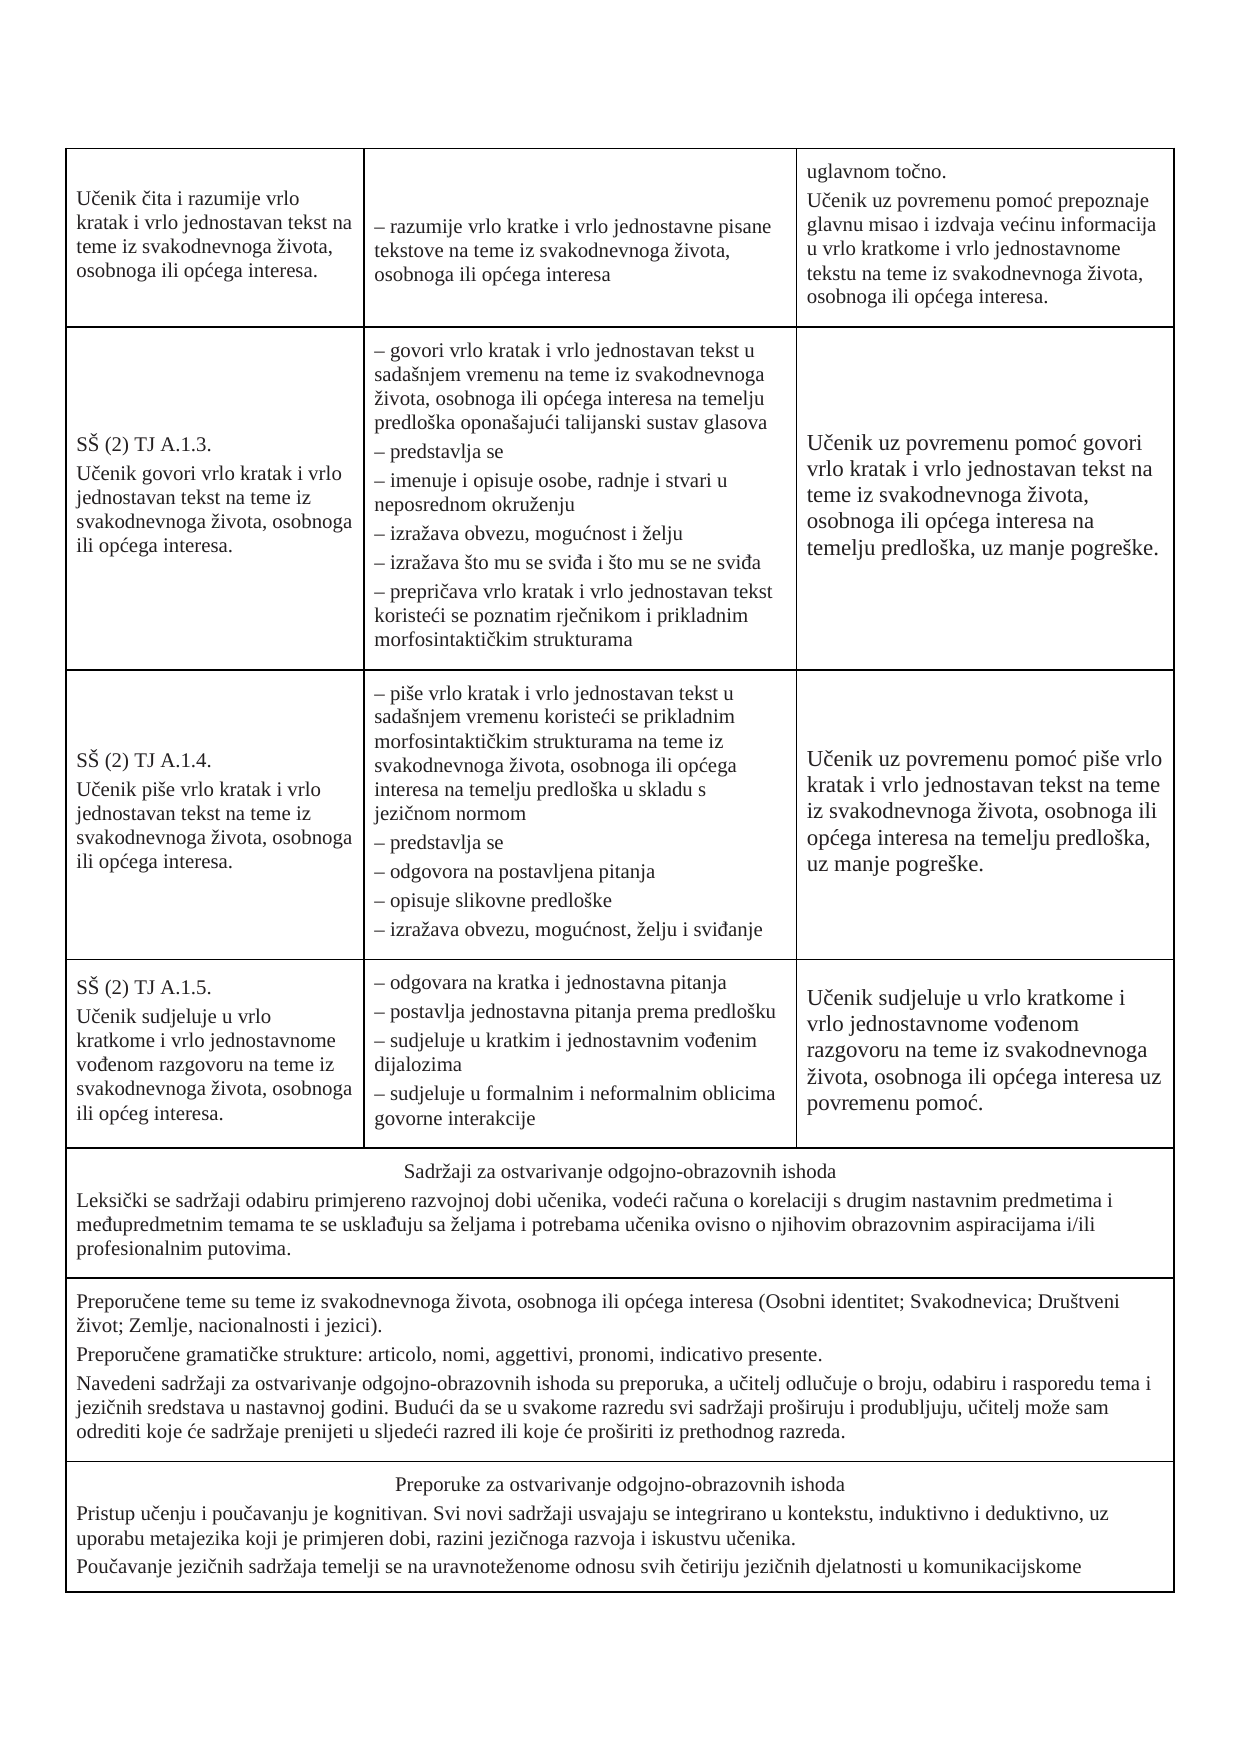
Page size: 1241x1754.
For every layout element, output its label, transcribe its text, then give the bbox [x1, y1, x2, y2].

table_cell – odgovara na kratka i jednostavna pitanja – postavlja jednostavna pitanja prema predlošku – sudjeluje u kratkim i jednostavnim vođenim dijalozima – sudjeluje u formalnim i neformalnim oblicima govorne interakcije [365, 960, 796, 1147]
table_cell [365, 149, 796, 326]
table_cell SŠ (2) TJ A.1.5. Učenik sudjeluje u vrlo kratkome i vrlo jednostavnome vođenom razgovoru na teme iz svakodnevnoga života, osobnoga ili općeg interesa. [67, 960, 363, 1147]
table_cell – piše vrlo kratak i vrlo jednostavan tekst u sadašnjem vremenu koristeći se prikladnim morfosintaktičkim strukturama na teme iz svakodnevnoga života, osobnoga ili općega interesa na temelju predloška u skladu s jezičnom normom – predstavlja se – odgovora na postavljena pitanja – opisuje slikovne predloške – izražava obvezu, mogućnost, želju i sviđanje [365, 671, 796, 958]
table_cell Preporučene teme su teme iz svakodnevnoga života, osobnoga ili općega interesa (Osobni identitet; Svakodnevica; Društveni život; Zemlje, nacionalnosti i jezici). Preporučene gramatičke strukture: articolo, nomi, aggettivi, pronomi, indicativo presente. Navedeni sadržaji za ostvarivanje odgojno-obrazovnih ishoda su preporuka, a učitelj odlučuje o broju, odabiru i rasporedu tema i jezičnih sredstava u nastavnoj godini. Budući da se u svakome razredu svi sadržaji proširuju i produbljuju, učitelj može sam odrediti koje će sadržaje prenijeti u sljedeći razred ili koje će proširiti iz prethodnog razreda. [67, 1279, 1173, 1461]
table_cell SŠ (2) TJ A.1.4. Učenik piše vrlo kratak i vrlo jednostavan tekst na teme iz svakodnevnoga života, osobnoga ili općega interesa. [67, 671, 363, 958]
table_cell Učenik uz povremenu pomoć govori vrlo kratak i vrlo jednostavan tekst na teme iz svakodnevnoga života, osobnoga ili općega interesa na temelju predloška, uz manje pogreške. [797, 328, 1173, 669]
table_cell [67, 149, 363, 326]
table_cell Sadržaji za ostvarivanje odgojno-obrazovnih ishoda Leksički se sadržaji odabiru primjereno razvojnoj dobi učenika, vodeći računa o korelaciji s drugim nastavnim predmetima i međupredmetnim temama te se usklađuju sa željama i potrebama učenika ovisno o njihovim obrazovnim aspiracijama i/ili profesionalnim putovima. [67, 1149, 1173, 1277]
table_cell SŠ (2) TJ A.1.3. Učenik govori vrlo kratak i vrlo jednostavan tekst na teme iz svakodnevnoga života, osobnoga ili općega interesa. [67, 328, 363, 669]
table_cell Učenik uz povremenu pomoć piše vrlo kratak i vrlo jednostavan tekst na teme iz svakodnevnoga života, osobnoga ili općega interesa na temelju predloška, uz manje pogreške. [797, 671, 1173, 958]
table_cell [67, 1462, 1173, 1591]
table_cell – govori vrlo kratak i vrlo jednostavan tekst u sadašnjem vremenu na teme iz svakodnevnoga života, osobnoga ili općega interesa na temelju predloška oponašajući talijanski sustav glasova – predstavlja se – imenuje i opisuje osobe, radnje i stvari u neposrednom okruženju – izražava obvezu, mogućnost i želju – izražava što mu se sviđa i što mu se ne sviđa – prepričava vrlo kratak i vrlo jednostavan tekst koristeći se poznatim rječnikom i prikladnim morfosintaktičkim strukturama [365, 328, 796, 669]
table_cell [797, 149, 1173, 326]
table_cell Učenik sudjeluje u vrlo kratkome i vrlo jednostavnome vođenom razgovoru na teme iz svakodnevnoga života, osobnoga ili općega interesa uz povremenu pomoć. [797, 960, 1173, 1147]
